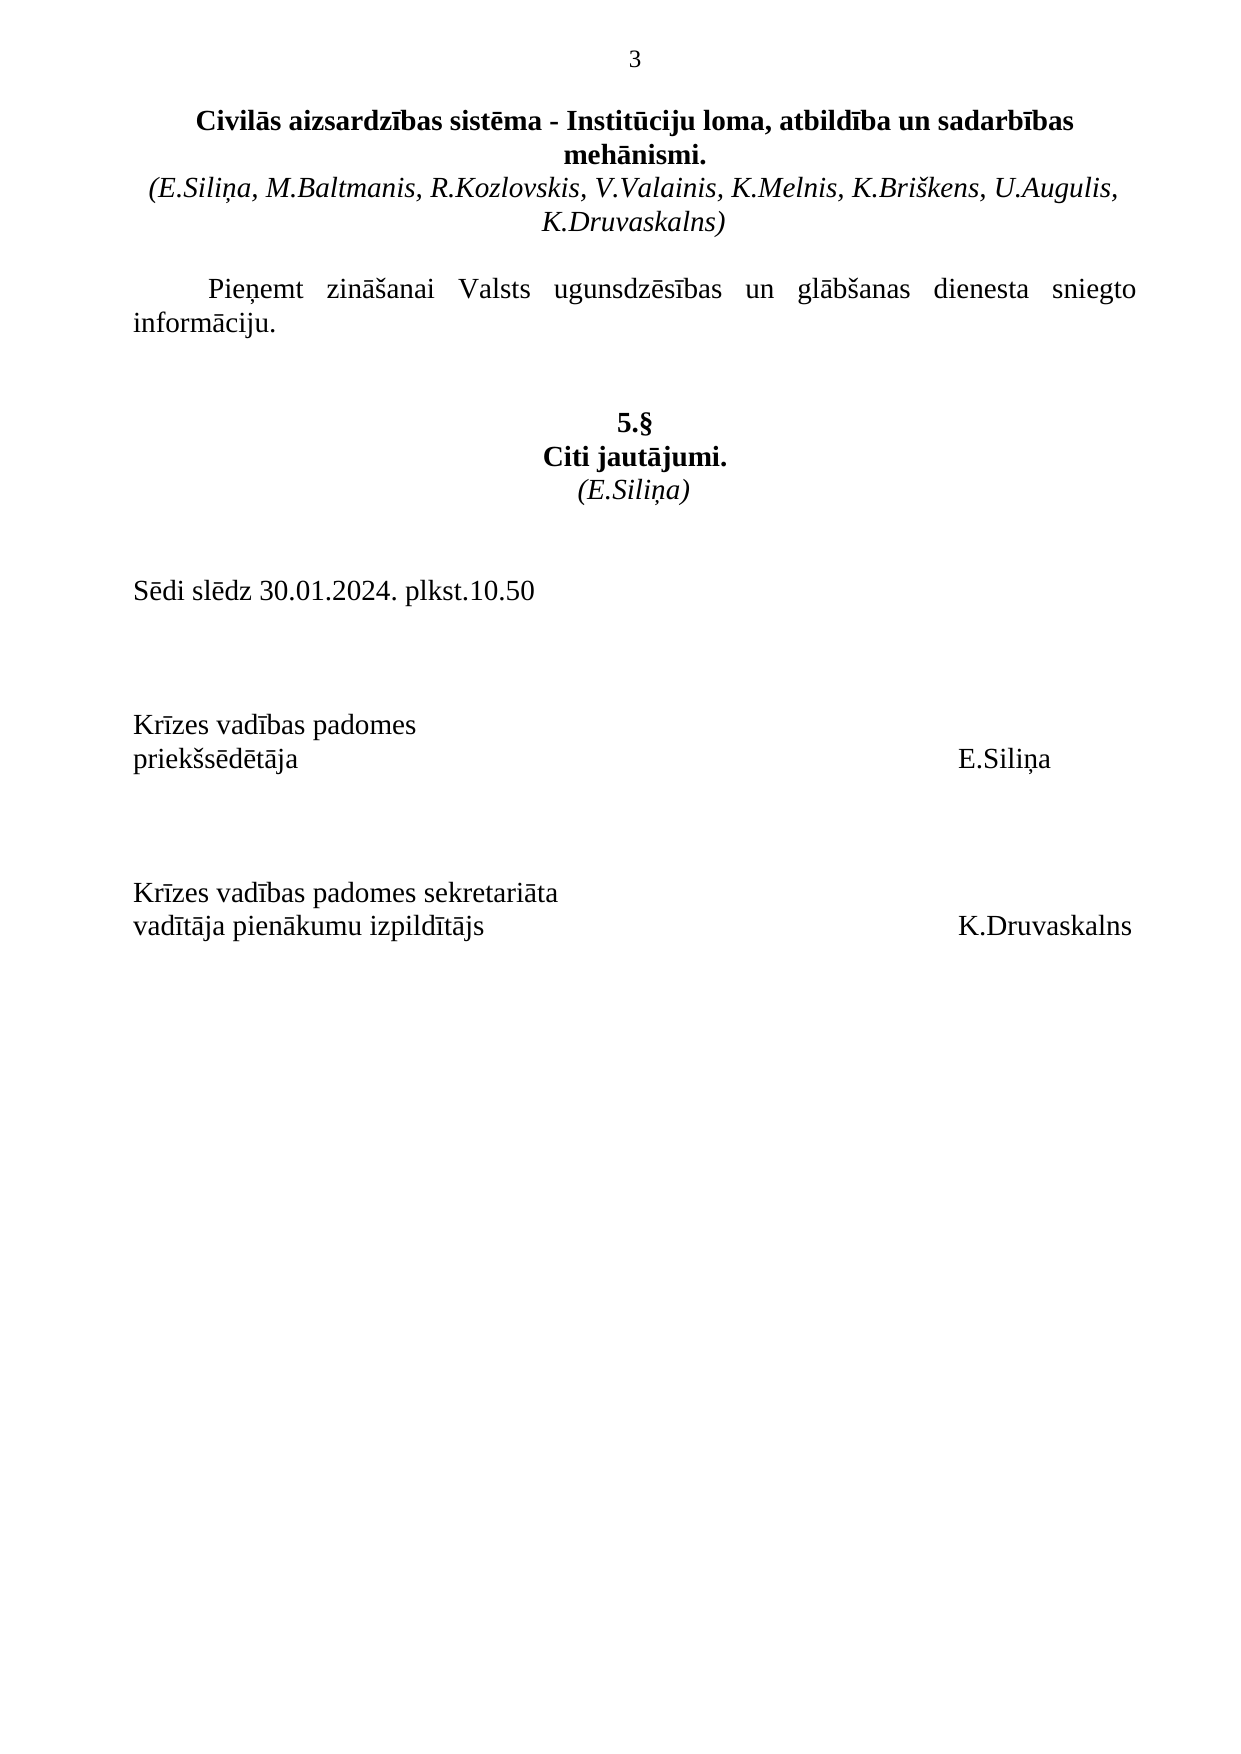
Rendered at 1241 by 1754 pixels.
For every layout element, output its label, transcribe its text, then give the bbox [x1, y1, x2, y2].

text priekšsēdētāja E.Siliņa [133, 741, 1137, 774]
text Pieņemt zināšanai Valsts ugunsdzēsības un glābšanas dienesta sniegto informāciju. [133, 271, 1137, 338]
text (E.Siliņa, M.Baltmanis, R.Kozlovskis, V.Valainis, K.Melnis, K.Briškens, U.Augulis, K.Druvaskalns) [133, 171, 1137, 238]
text 5.§ [133, 405, 1137, 439]
text (E.Siliņa) [133, 472, 1137, 506]
text vadītāja pienākumu izpildītājs K.Druvaskalns [133, 908, 1137, 942]
text Citi jautājumi. [133, 439, 1137, 472]
text Civilās aizsardzības sistēma - Institūciju loma, atbildība un sadarbības mehānismi. [133, 103, 1137, 171]
text Krīzes vadības padomes [133, 707, 1137, 741]
text Sēdi slēdz 30.01.2024. plkst.10.50 [133, 573, 1137, 607]
text Krīzes vadības padomes sekretariāta [133, 875, 1137, 908]
